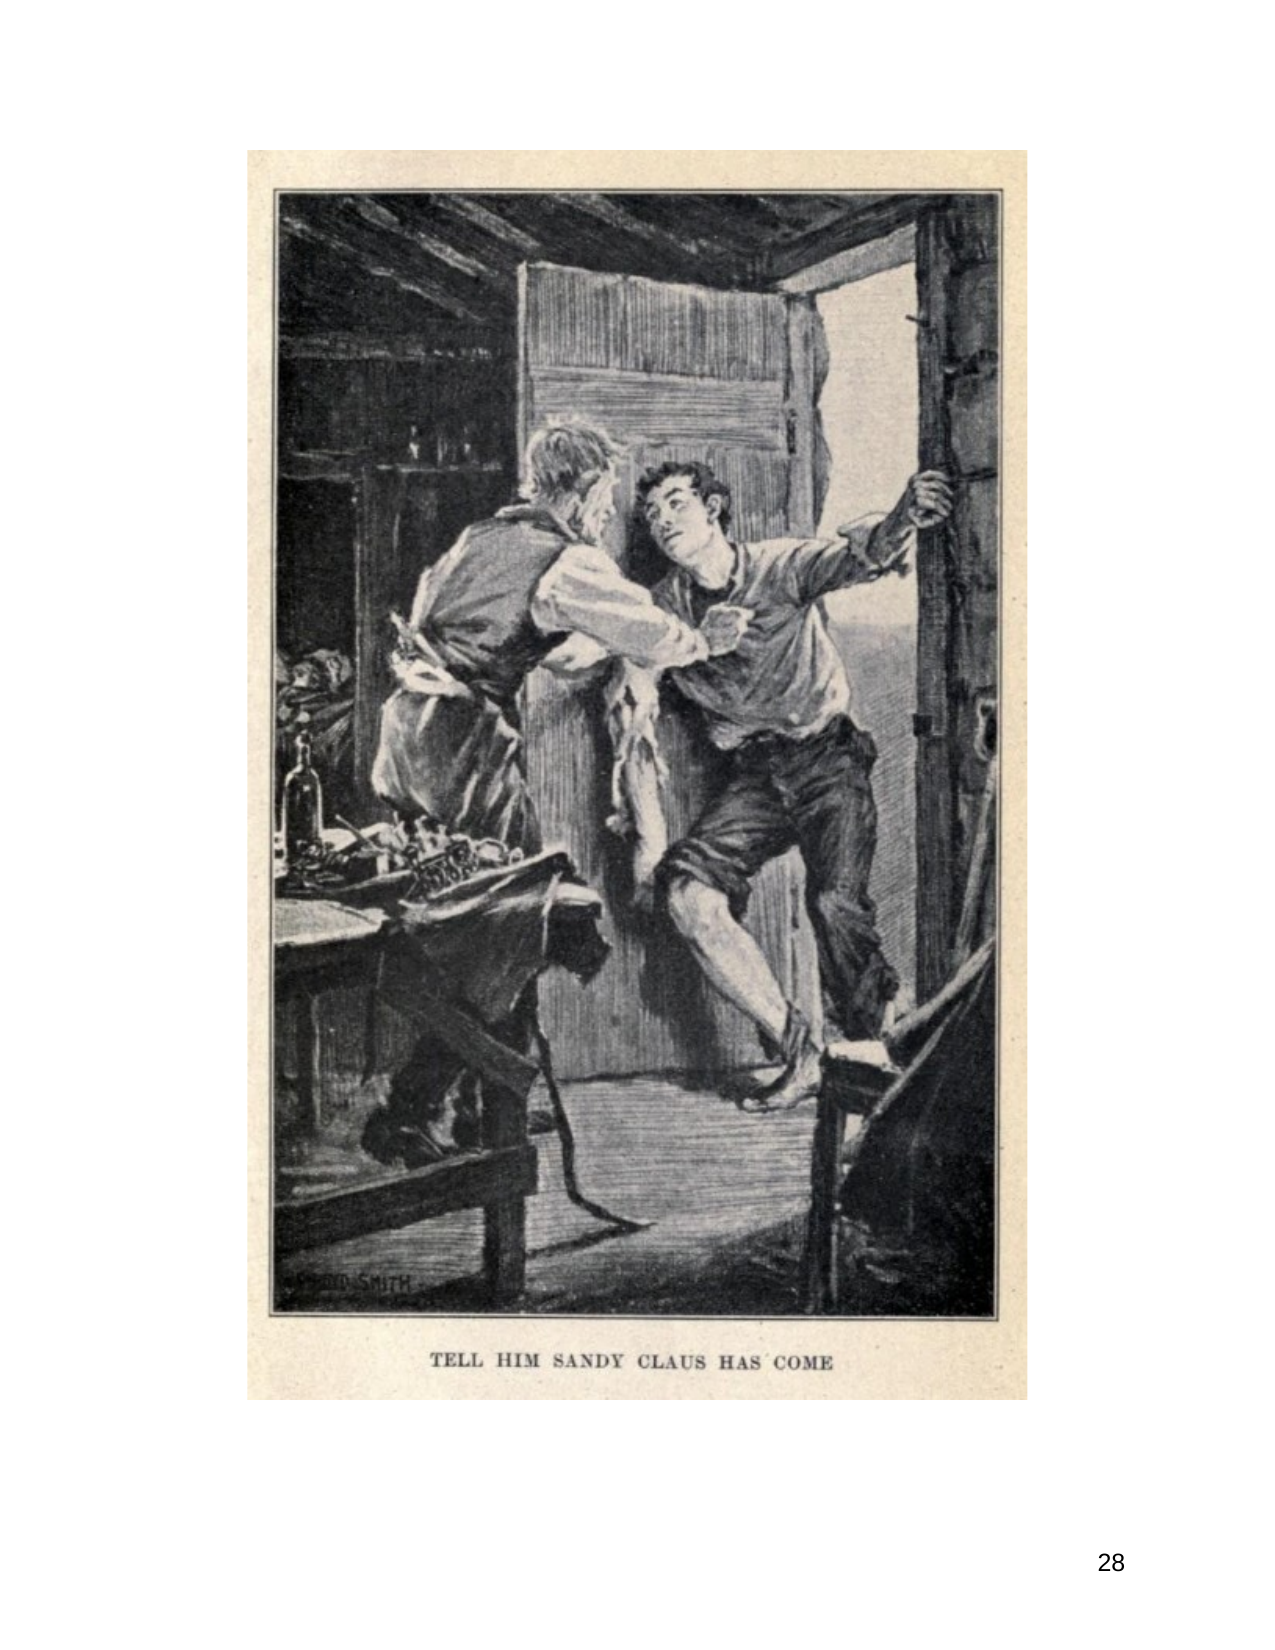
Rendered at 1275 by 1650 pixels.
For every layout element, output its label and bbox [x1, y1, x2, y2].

picture [247, 150, 1028, 1400]
